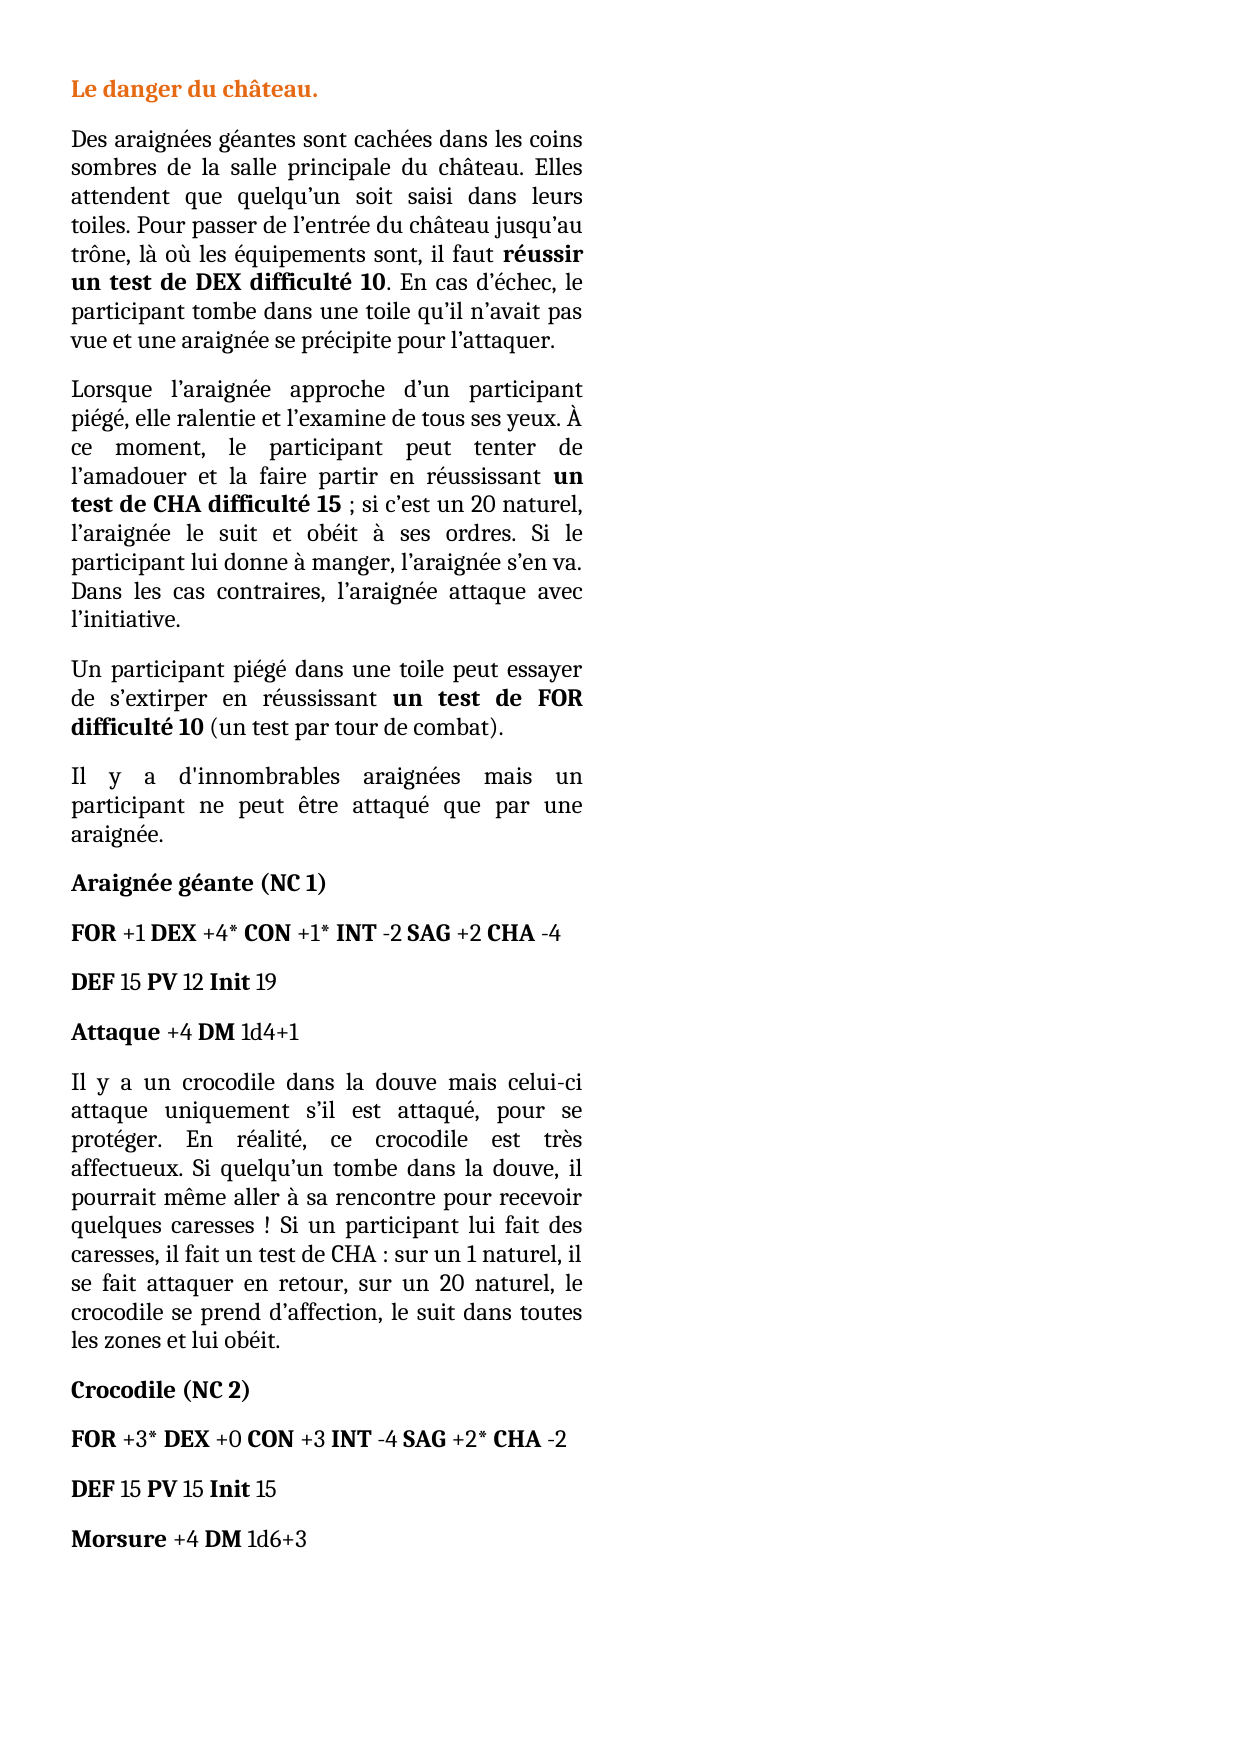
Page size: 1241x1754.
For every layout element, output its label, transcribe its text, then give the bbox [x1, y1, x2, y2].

text Crocodile (NC 2) [71, 1376, 583, 1404]
text Des araignées géantes sont cachées dans les coins sombres de la salle principale du château. Elles attendent que quelqu’un soit saisi dans leurs toiles. Pour passer de l’entrée du château jusqu’au trône, là où les équipements sont, il faut réussir un test de DEX difficulté 10. En cas d’échec, le participant tombe dans une toile qu’il n’avait pas vue et une araignée se précipite pour l’attaquer. [71, 124, 583, 354]
text FOR +3* DEX +0 CON +3 INT -4 SAG +2* CHA -2 [71, 1425, 583, 1454]
text Lorsque l’araignée approche d’un participant piégé, elle ralentie et l’examine de tous ses yeux. À ce moment, le participant peut tenter de l’amadouer et la faire partir en réussissant un test de CHA difficulté 15 ; si c’est un 20 naturel, l’araignée le suit et obéit à ses ordres. Si le participant lui donne à manger, l’araignée s’en va. Dans les cas contraires, l’araignée attaque avec l’initiative. [71, 375, 583, 634]
text Morsure +4 DM 1d6+3 [71, 1524, 583, 1553]
text DEF 15 PV 12 Init 19 [71, 968, 583, 997]
text Araignée géante (NC 1) [71, 869, 583, 898]
text Il y a un crocodile dans la douve mais celui-ci attaque uniquement s’il est attaqué, pour se protéger. En réalité, ce crocodile est très affectueux. Si quelqu’un tombe dans la douve, il pourrait même aller à sa rencontre pour recevoir quelques caresses ! Si un participant lui fait des caresses, il fait un test de CHA : sur un 1 naturel, il se fait attaquer en retour, sur un 20 naturel, le crocodile se prend d’affection, le suit dans toutes les zones et lui obéit. [71, 1067, 583, 1355]
text FOR +1 DEX +4* CON +1* INT -2 SAG +2 CHA -4 [71, 919, 583, 947]
text DEF 15 PV 15 Init 15 [71, 1475, 583, 1504]
text Attaque +4 DM 1d4+1 [71, 1018, 583, 1047]
text Le danger du château. [71, 75, 583, 104]
text Un participant piégé dans une toile peut essayer de s’extirper en réussissant un test de FOR difficulté 10 (un test par tour de combat). [71, 655, 583, 741]
text Il y a d'innombrables araignées mais un participant ne peut être attaqué que par une araignée. [71, 762, 583, 848]
